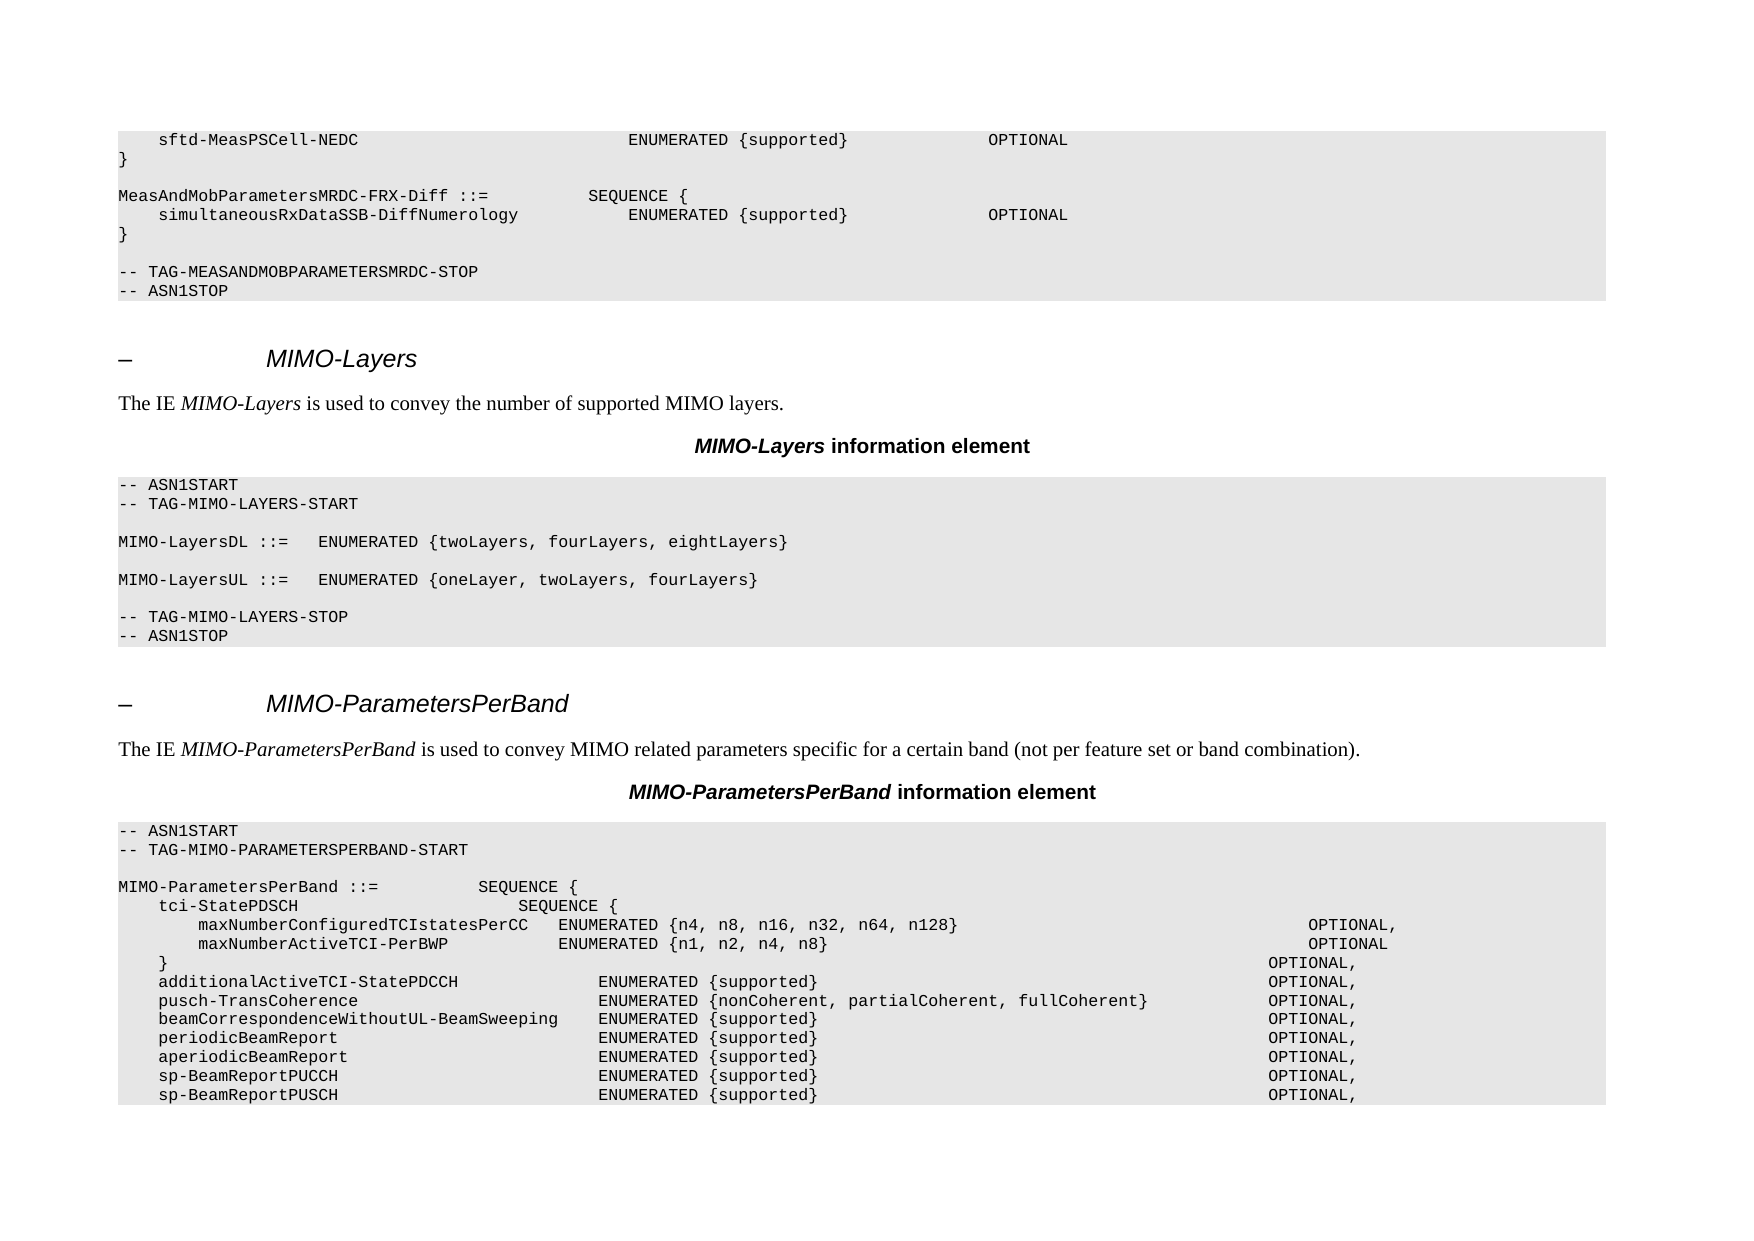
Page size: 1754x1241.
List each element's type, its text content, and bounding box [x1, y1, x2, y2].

text MIMO-ParametersPerBand ::= SEQUENCE { [118, 879, 1606, 898]
text -- ASN1START [118, 477, 1606, 496]
text MIMO-ParametersPerBand information element [118, 780, 1606, 804]
text } OPTIONAL, [118, 954, 1606, 973]
text MIMO-LayersUL ::= ENUMERATED {oneLayer, twoLayers, fourLayers} [118, 571, 1606, 590]
text MIMO-Layers information element [118, 434, 1606, 458]
text sp-BeamReportPUSCH ENUMERATED {supported} OPTIONAL, [118, 1086, 1606, 1105]
text beamCorrespondenceWithoutUL-BeamSweeping ENUMERATED {supported} OPTIONAL, [118, 1011, 1606, 1030]
text -- TAG-MIMO-LAYERS-START [118, 496, 1606, 514]
text maxNumberConfiguredTCIstatesPerCC ENUMERATED {n4, n8, n16, n32, n64, n128} OPTIONAL, [118, 917, 1606, 936]
text aperiodicBeamReport ENUMERATED {supported} OPTIONAL, [118, 1049, 1606, 1067]
text tci-StatePDSCH SEQUENCE { [118, 898, 1606, 917]
text periodicBeamReport ENUMERATED {supported} OPTIONAL, [118, 1030, 1606, 1049]
text -- TAG-MIMO-PARAMETERSPERBAND-START [118, 841, 1606, 860]
text -- ASN1STOP [118, 628, 1606, 647]
text sp-BeamReportPUCCH ENUMERATED {supported} OPTIONAL, [118, 1067, 1606, 1086]
text sftd-MeasPSCell-NEDC ENUMERATED {supported} OPTIONAL [118, 131, 1606, 150]
text maxNumberActiveTCI-PerBWP ENUMERATED {n1, n2, n4, n8} OPTIONAL [118, 936, 1606, 954]
text The IE MIMO-Layers is used to convey the number of supported MIMO layers. [118, 391, 1606, 415]
text -- ASN1START [118, 822, 1606, 841]
text MeasAndMobParametersMRDC-FRX-Diff ::= SEQUENCE { [118, 188, 1606, 207]
text MIMO-LayersDL ::= ENUMERATED {twoLayers, fourLayers, eightLayers} [118, 533, 1606, 552]
text -- TAG-MEASANDMOBPARAMETERSMRDC-STOP [118, 263, 1606, 282]
subtitle – MIMO-Layers [118, 344, 1606, 373]
text pusch-TransCoherence ENUMERATED {nonCoherent, partialCoherent, fullCoherent} OPTIONAL, [118, 992, 1606, 1011]
text } [118, 226, 1606, 244]
text simultaneousRxDataSSB-DiffNumerology ENUMERATED {supported} OPTIONAL [118, 207, 1606, 226]
subtitle – MIMO-ParametersPerBand [118, 689, 1606, 718]
text The IE MIMO-ParametersPerBand is used to convey MIMO related parameters specific for a certain band (not per feature set or band combination). [118, 737, 1606, 761]
text additionalActiveTCI-StatePDCCH ENUMERATED {supported} OPTIONAL, [118, 973, 1606, 992]
text -- ASN1STOP [118, 282, 1606, 301]
text } [118, 150, 1606, 169]
text -- TAG-MIMO-LAYERS-STOP [118, 609, 1606, 628]
